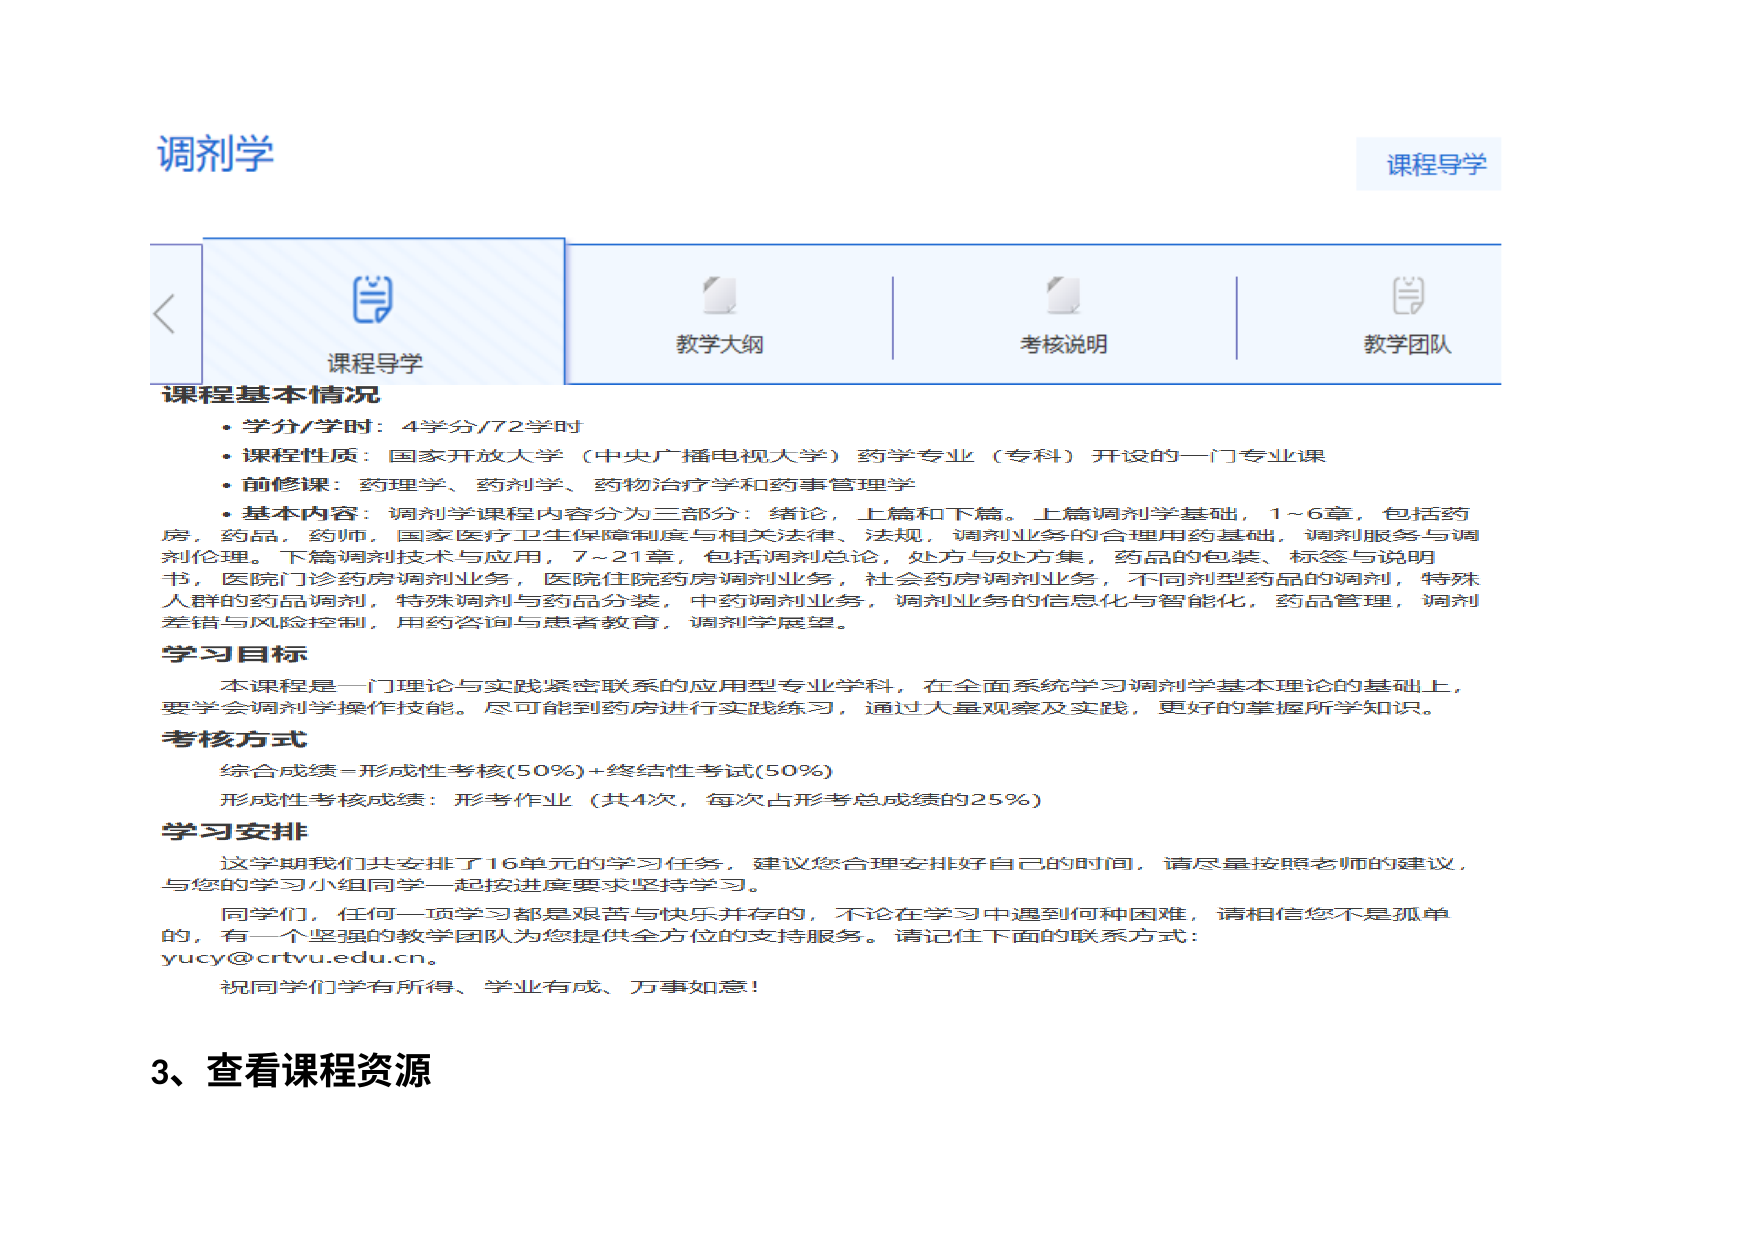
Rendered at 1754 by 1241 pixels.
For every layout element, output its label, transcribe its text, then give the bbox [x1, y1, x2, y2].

picture [150, 125, 1502, 995]
text 3、查看课程资源 [150, 1035, 1604, 1100]
